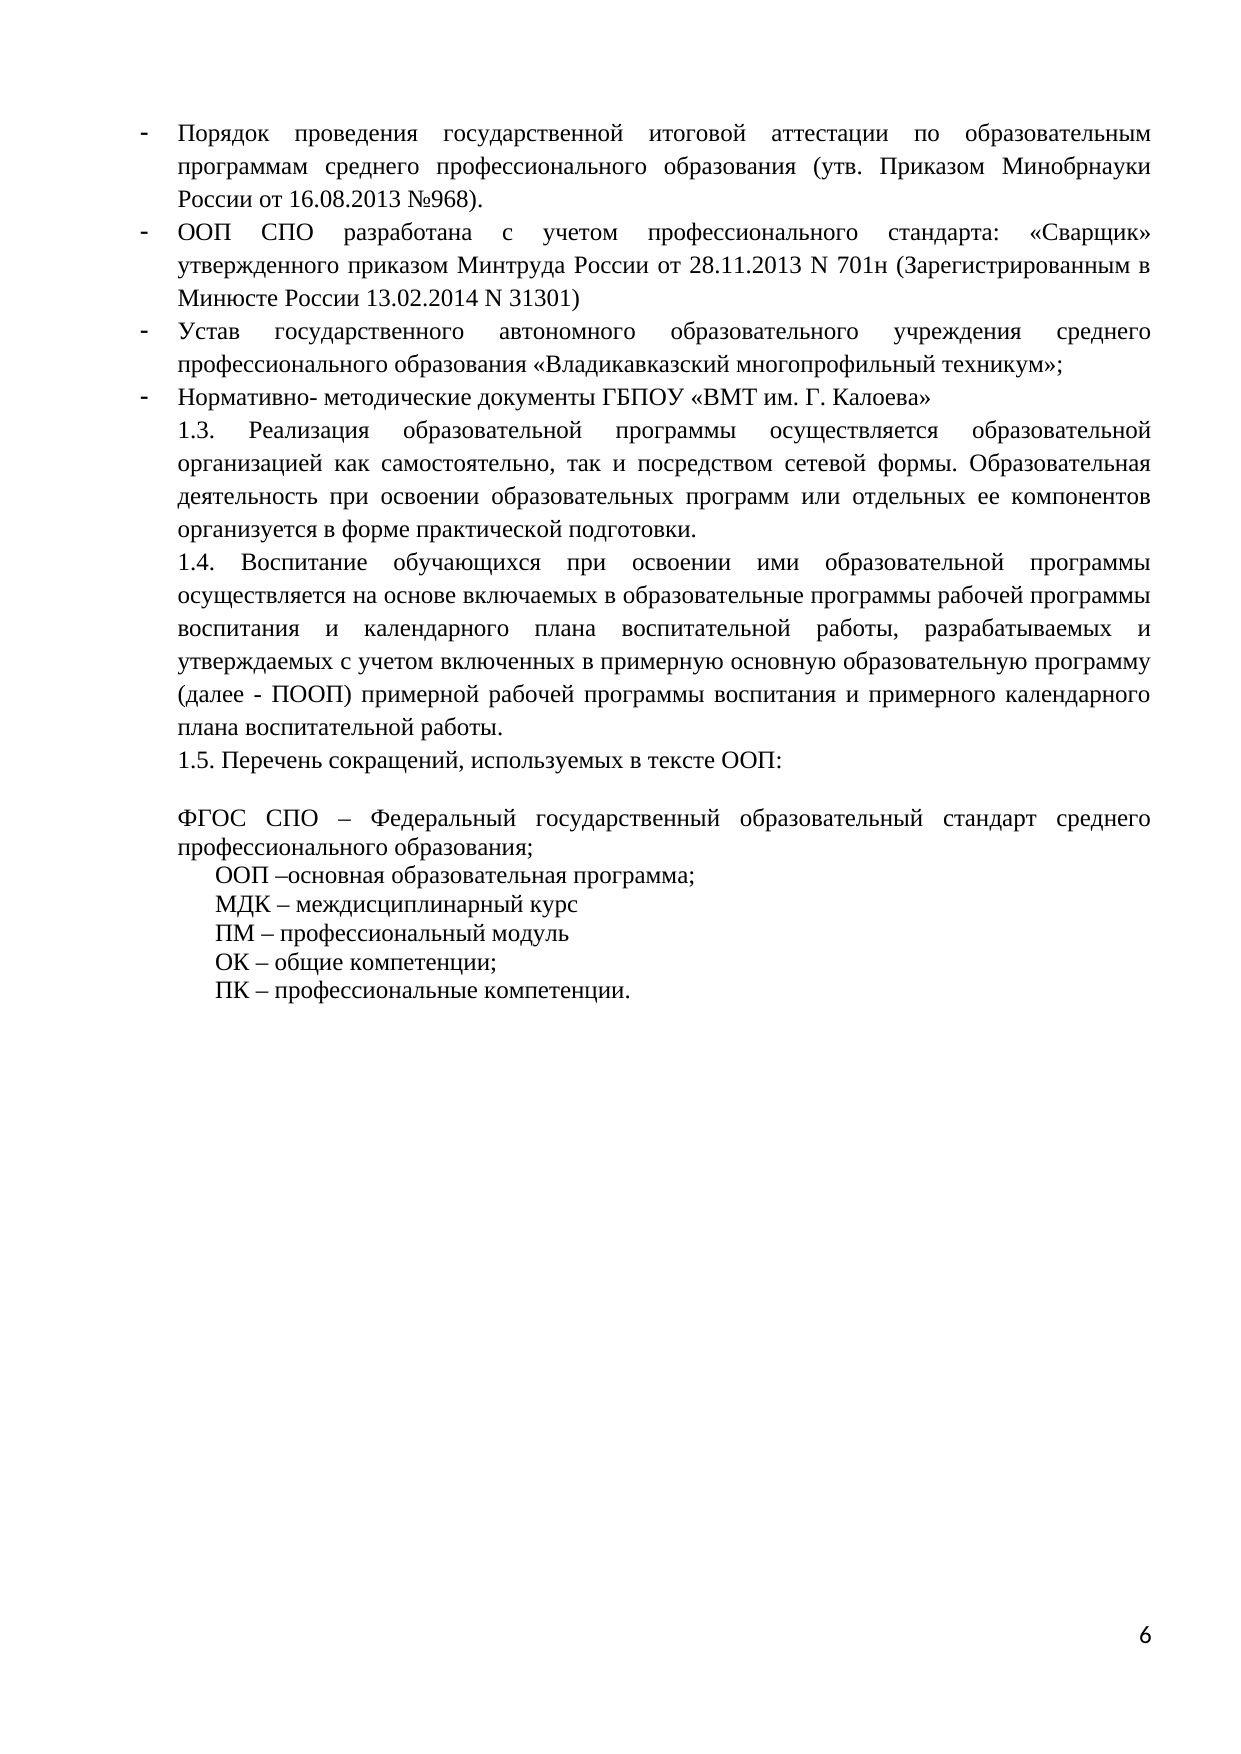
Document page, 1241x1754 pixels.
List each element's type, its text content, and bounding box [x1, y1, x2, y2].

text ПК – профессиональные компетенции. [215, 976, 1152, 1004]
list Устав государственного автономного образовательного учреждения среднего профессионального образования «Владикавказский многопрофильный техникум»; [140, 316, 1152, 378]
list ООП СПО разработана с учетом профессионального стандарта: «Сварщик» утвержденного приказом Минтруда России от 28.11.2013 N 701н (Зарегистрированным в Минюсте России 13.02.2014 N 31301) [140, 217, 1152, 312]
text 1.5. Перечень сокращений, используемых в тексте ООП: [177, 746, 1152, 774]
text ООП –основная образовательная программа; [215, 861, 1152, 889]
text 1.4. Воспитание обучающихся при освоении ими образовательной программы осуществляется на основе включаемых в образовательные программы рабочей программы воспитания и календарного плана воспитательной работы, разрабатываемых и утверждаемых с учетом включенных в примерную основную образовательную программу (далее - ПООП) примерной рабочей программы воспитания и примерного календарного плана воспитательной работы. [177, 547, 1152, 741]
text 1.3. Реализация образовательной программы осуществляется образовательной организацией как самостоятельно, так и посредством сетевой формы. Образовательная деятельность при освоении образовательных программ или отдельных ее компонентов организуется в форме практической подготовки. [177, 415, 1152, 543]
text ФГОС СПО – Федеральный государственный образовательный стандарт среднего профессионального образования; [177, 803, 1152, 861]
list Порядок проведения государственной итоговой аттестации по образовательным программам среднего профессионального образования (утв. Приказом Минобрнауки России от 16.08.2013 №968). [140, 118, 1152, 213]
list Нормативно- методические документы ГБПОУ «ВМТ им. Г. Калоева» [140, 382, 1152, 411]
text ОК – общие компетенции; [177, 947, 1152, 976]
text МДК – междисциплинарный курс [177, 889, 1152, 918]
text ПМ – профессиональный модуль [177, 918, 1152, 947]
